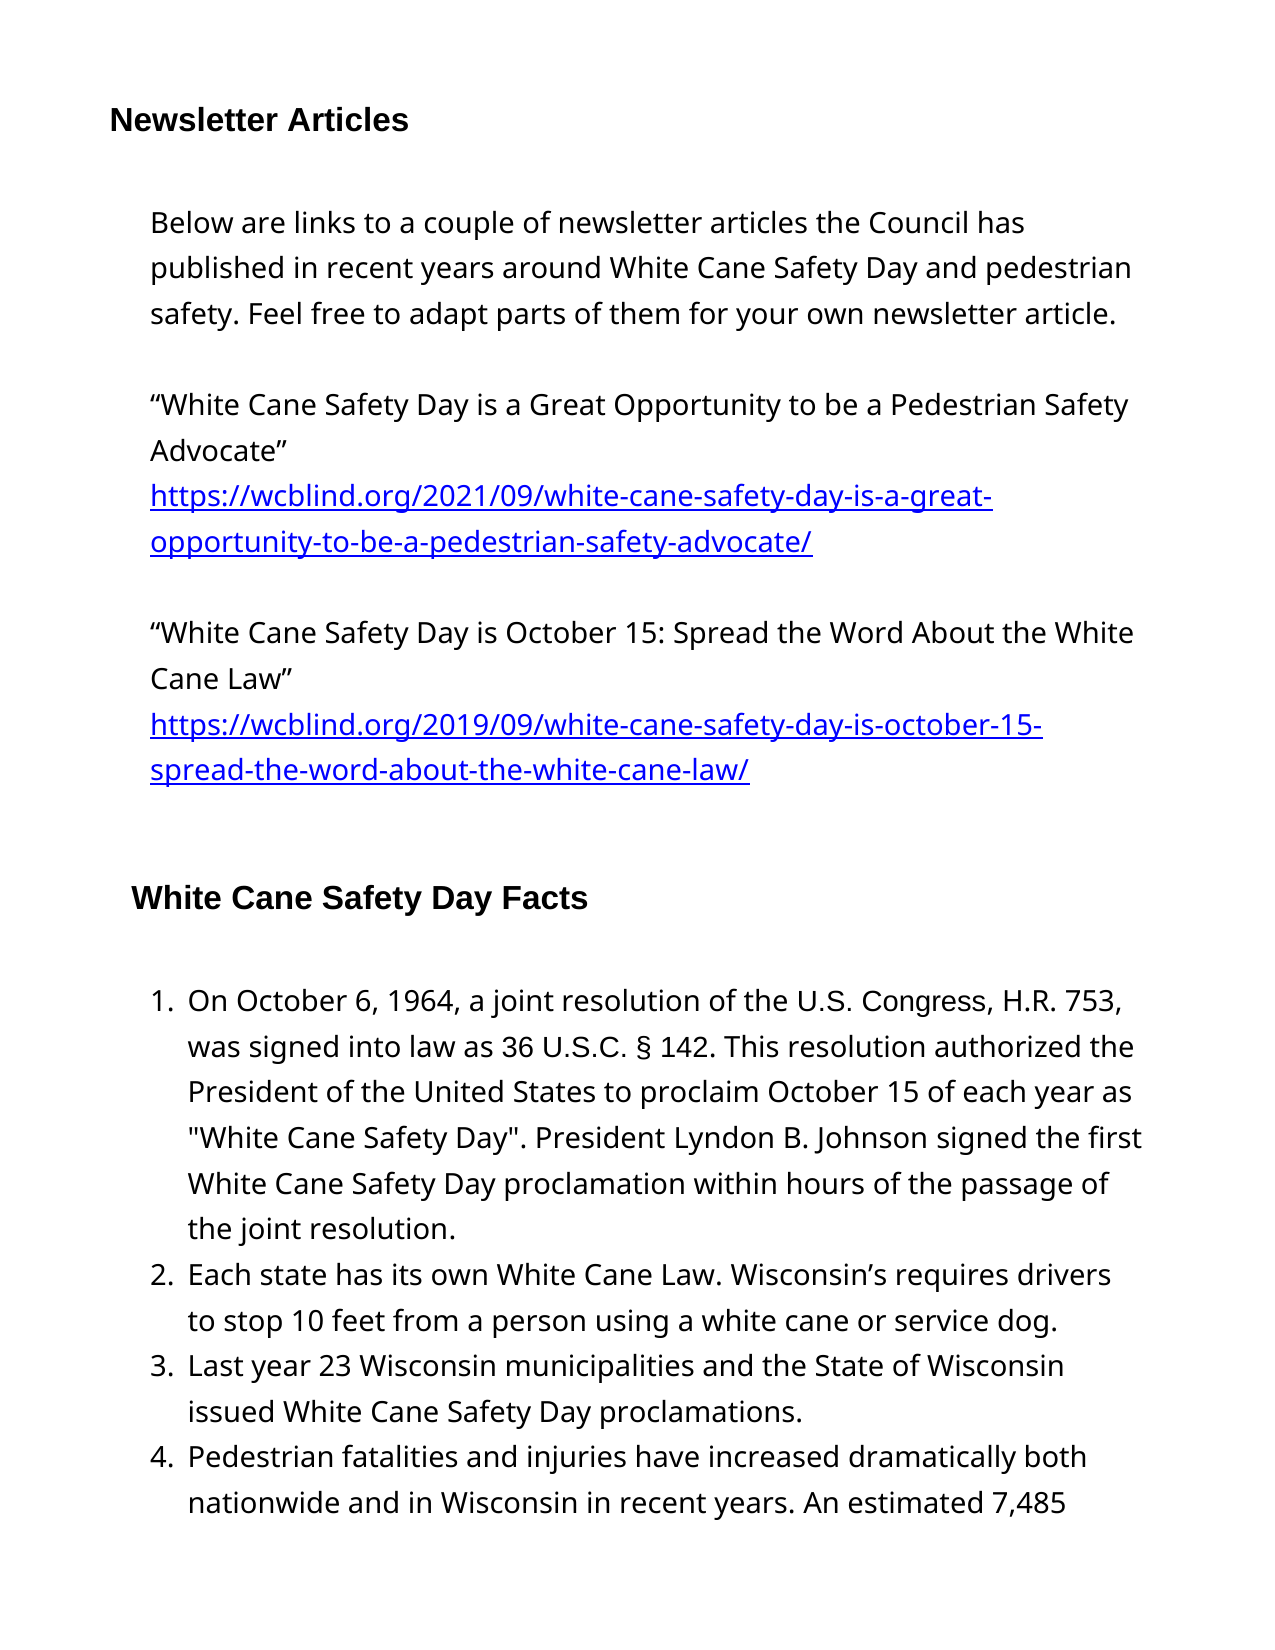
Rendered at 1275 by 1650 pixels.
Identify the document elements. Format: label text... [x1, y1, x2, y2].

text “White Cane Safety Day is a Great Opportunity to be a Pedestrian Safety Advocate” https://wcblind.org/2021/09/white-cane-safety-day-is-a-great-opportunity-to-be-a-pedestrian-safety-advocate/ [150, 384, 1144, 561]
text “White Cane Safety Day is October 15: Spread the Word About the White Cane Law” https://wcblind.org/2019/09/white-cane-safety-day-is-october-15-spread-the-word-about-the-white-cane-law/ [150, 612, 1144, 789]
subtitle White Cane Safety Day Facts [131, 878, 1200, 917]
list On October 6, 1964, a joint resolution of the U.S. Congress, H.R. 753, was signed into law as 36 U.S.C. § 142. This resolution authorized the President of the United States to proclaim October 15 of each year as "White Cane Safety Day". President Lyndon B. Johnson signed the first White Cane Safety Day proclamation within hours of the passage of the joint resolution. [150, 980, 1144, 1248]
subtitle Newsletter Articles [109, 99, 1200, 138]
text Below are links to a couple of newsletter articles the Council has published in recent years around White Cane Safety Day and pedestrian safety. Feel free to adapt parts of them for your own newsletter article. [150, 156, 1144, 333]
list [150, 1437, 1144, 1522]
list Each state has its own White Cane Law. Wisconsin’s requires drivers to stop 10 feet from a person using a white cane or service dog. [150, 1254, 1144, 1339]
list Last year 23 Wisconsin municipalities and the State of Wisconsin issued White Cane Safety Day proclamations. [150, 1345, 1144, 1431]
